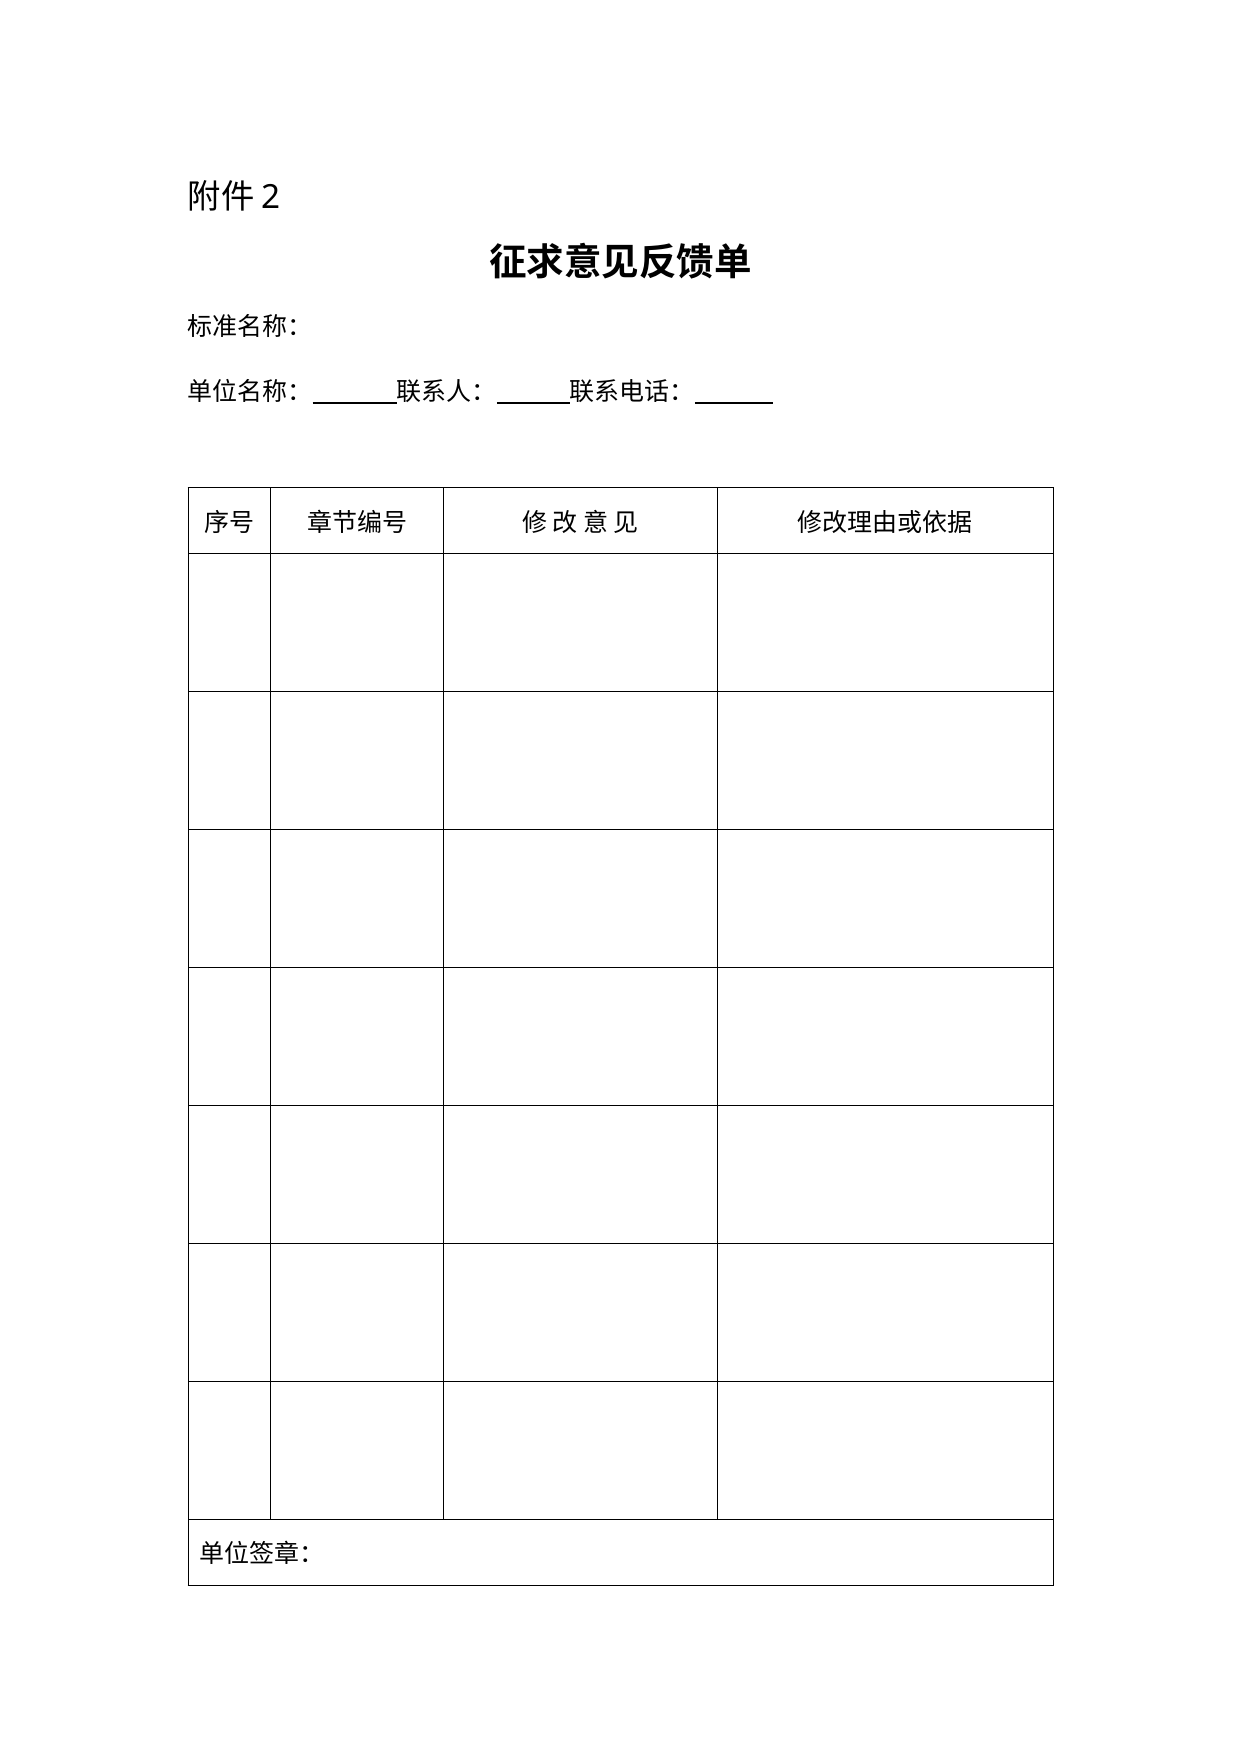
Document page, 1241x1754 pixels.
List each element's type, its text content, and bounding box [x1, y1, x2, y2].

table_cell [718, 968, 1053, 1105]
table_cell [444, 830, 717, 967]
table_cell [271, 554, 443, 691]
table_header 章节编号 [271, 488, 443, 553]
table_header 序号 [189, 488, 270, 553]
table_cell [718, 554, 1053, 691]
table_cell [271, 1106, 443, 1243]
table_cell [189, 1244, 270, 1381]
table_cell [444, 1382, 717, 1518]
table_header 修 改 意 见 [444, 488, 717, 553]
table_cell [444, 554, 717, 691]
table_cell [189, 830, 270, 967]
table_cell [189, 1106, 270, 1243]
table_cell [444, 968, 717, 1105]
table_cell [189, 1382, 270, 1518]
table_cell [189, 554, 270, 691]
table_header 修改理由或依据 [718, 488, 1053, 553]
table_cell [271, 968, 443, 1105]
table_cell [271, 1382, 443, 1518]
table_cell [271, 692, 443, 829]
table_cell 单位签章： 年 月 日 [189, 1520, 1053, 1584]
table_cell [189, 692, 270, 829]
table_cell [718, 1244, 1053, 1381]
table_cell [271, 830, 443, 967]
table_cell [718, 1106, 1053, 1243]
text 附件2 [187, 162, 1053, 227]
table_cell [718, 692, 1053, 829]
table_cell [189, 968, 270, 1105]
text 标准名称： [187, 292, 1053, 357]
table_cell [718, 1382, 1053, 1518]
text 征求意见反馈单 [187, 227, 1053, 292]
text 单位名称： 联系人： 联系电话： [187, 357, 1053, 422]
table_cell [444, 692, 717, 829]
table_cell [444, 1106, 717, 1243]
table_cell [444, 1244, 717, 1381]
table_cell [718, 830, 1053, 967]
table_cell [271, 1244, 443, 1381]
